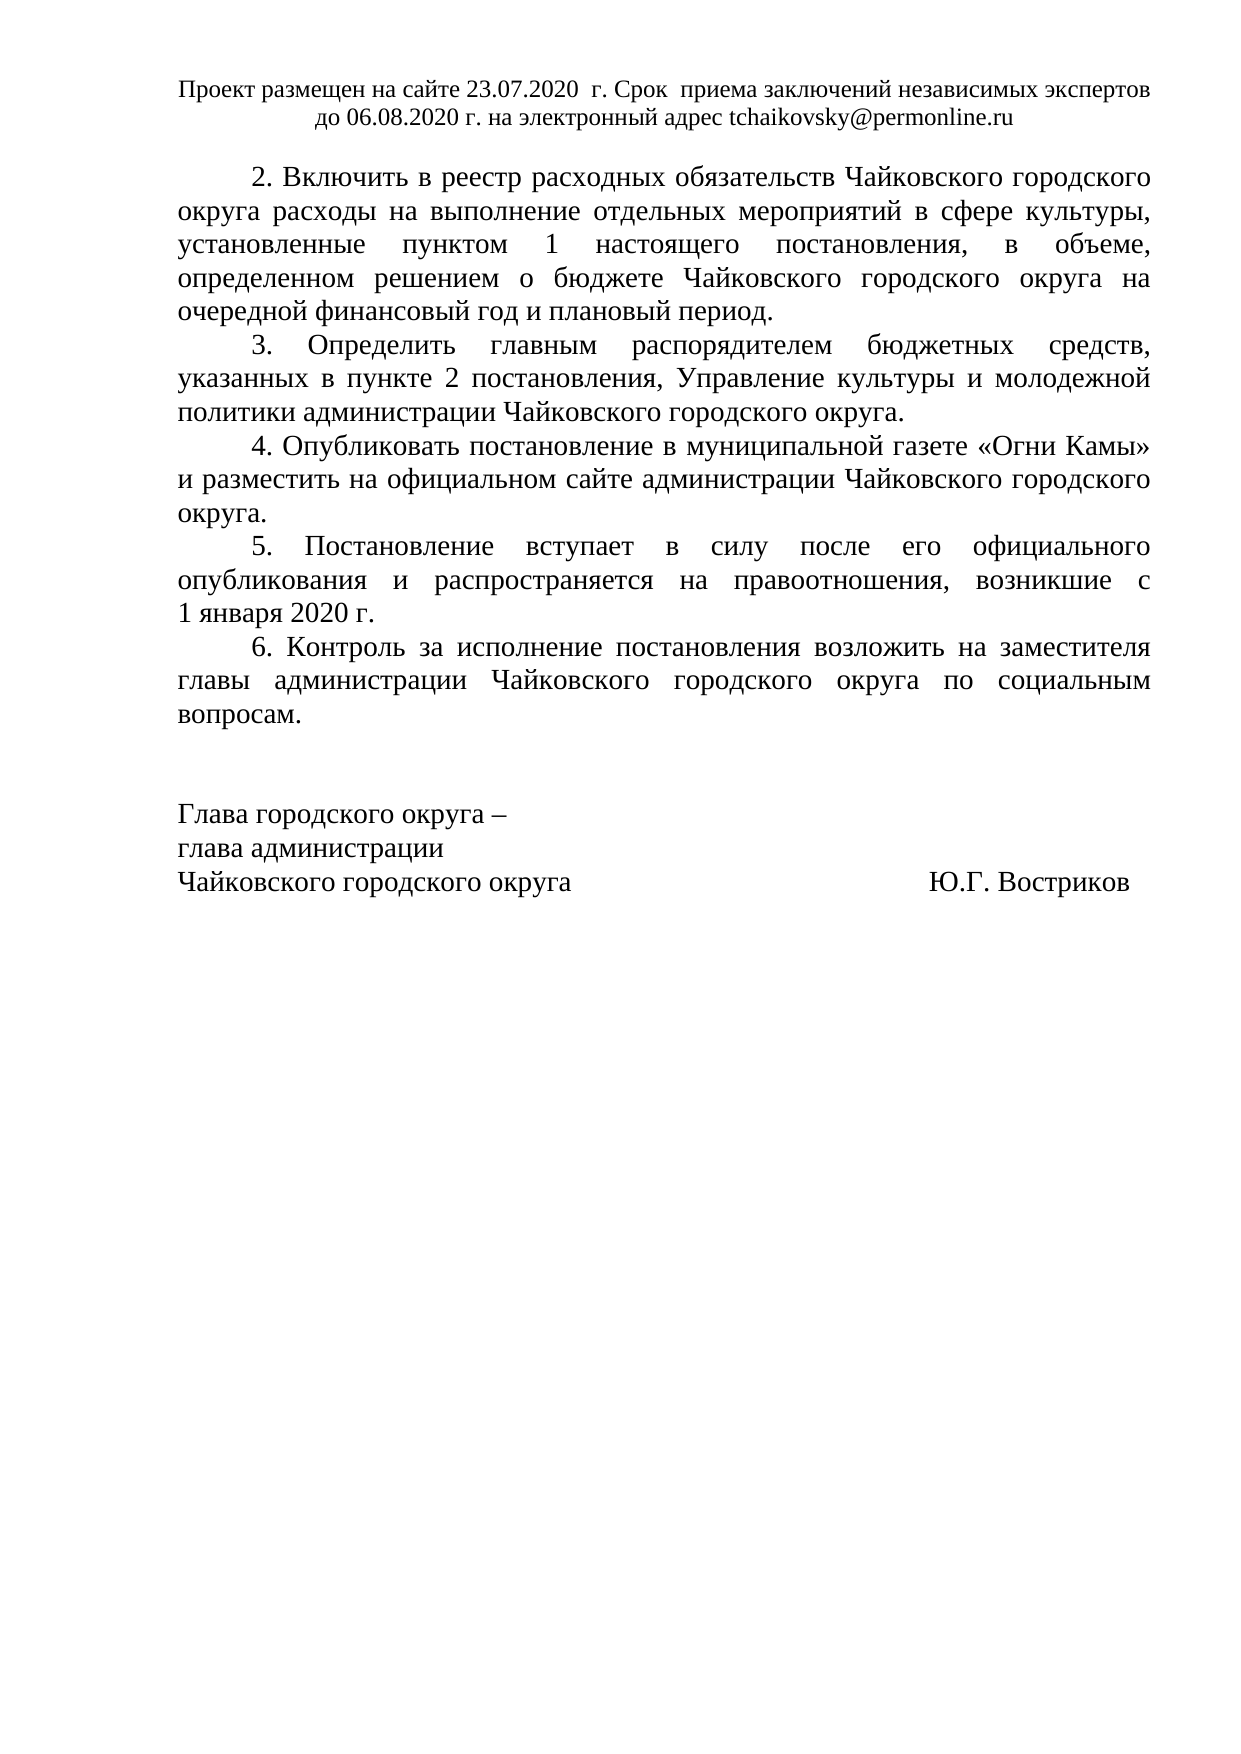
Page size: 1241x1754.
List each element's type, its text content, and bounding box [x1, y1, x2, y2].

text Глава городского округа – [177, 797, 1152, 830]
text Чайковского городского округа Ю.Г. Востриков [177, 864, 1152, 897]
text 3. Определить главным распорядителем бюджетных средств, указанных в пункте 2 постановления, Управление культуры и молодежной политики администрации Чайковского городского округа. [177, 327, 1152, 428]
text глава администрации [177, 830, 1152, 864]
text 2. Включить в реестр расходных обязательств Чайковского городского округа расходы на выполнение отдельных мероприятий в сфере культуры, установленные пунктом 1 настоящего постановления, в объеме, определенном решением о бюджете Чайковского городского округа на очередной финансовый год и плановый период. [177, 159, 1152, 327]
text 4. Опубликовать постановление в муниципальной газете «Огни Камы» и разместить на официальном сайте администрации Чайковского городского округа. [177, 428, 1152, 528]
text 6. Контроль за исполнение постановления возложить на заместителя главы администрации Чайковского городского округа по социальным вопросам. [177, 629, 1152, 729]
text 5. Постановление вступает в силу после его официального опубликования и распространяется на правоотношения, возникшие с 1 января 2020 г. [177, 528, 1152, 629]
